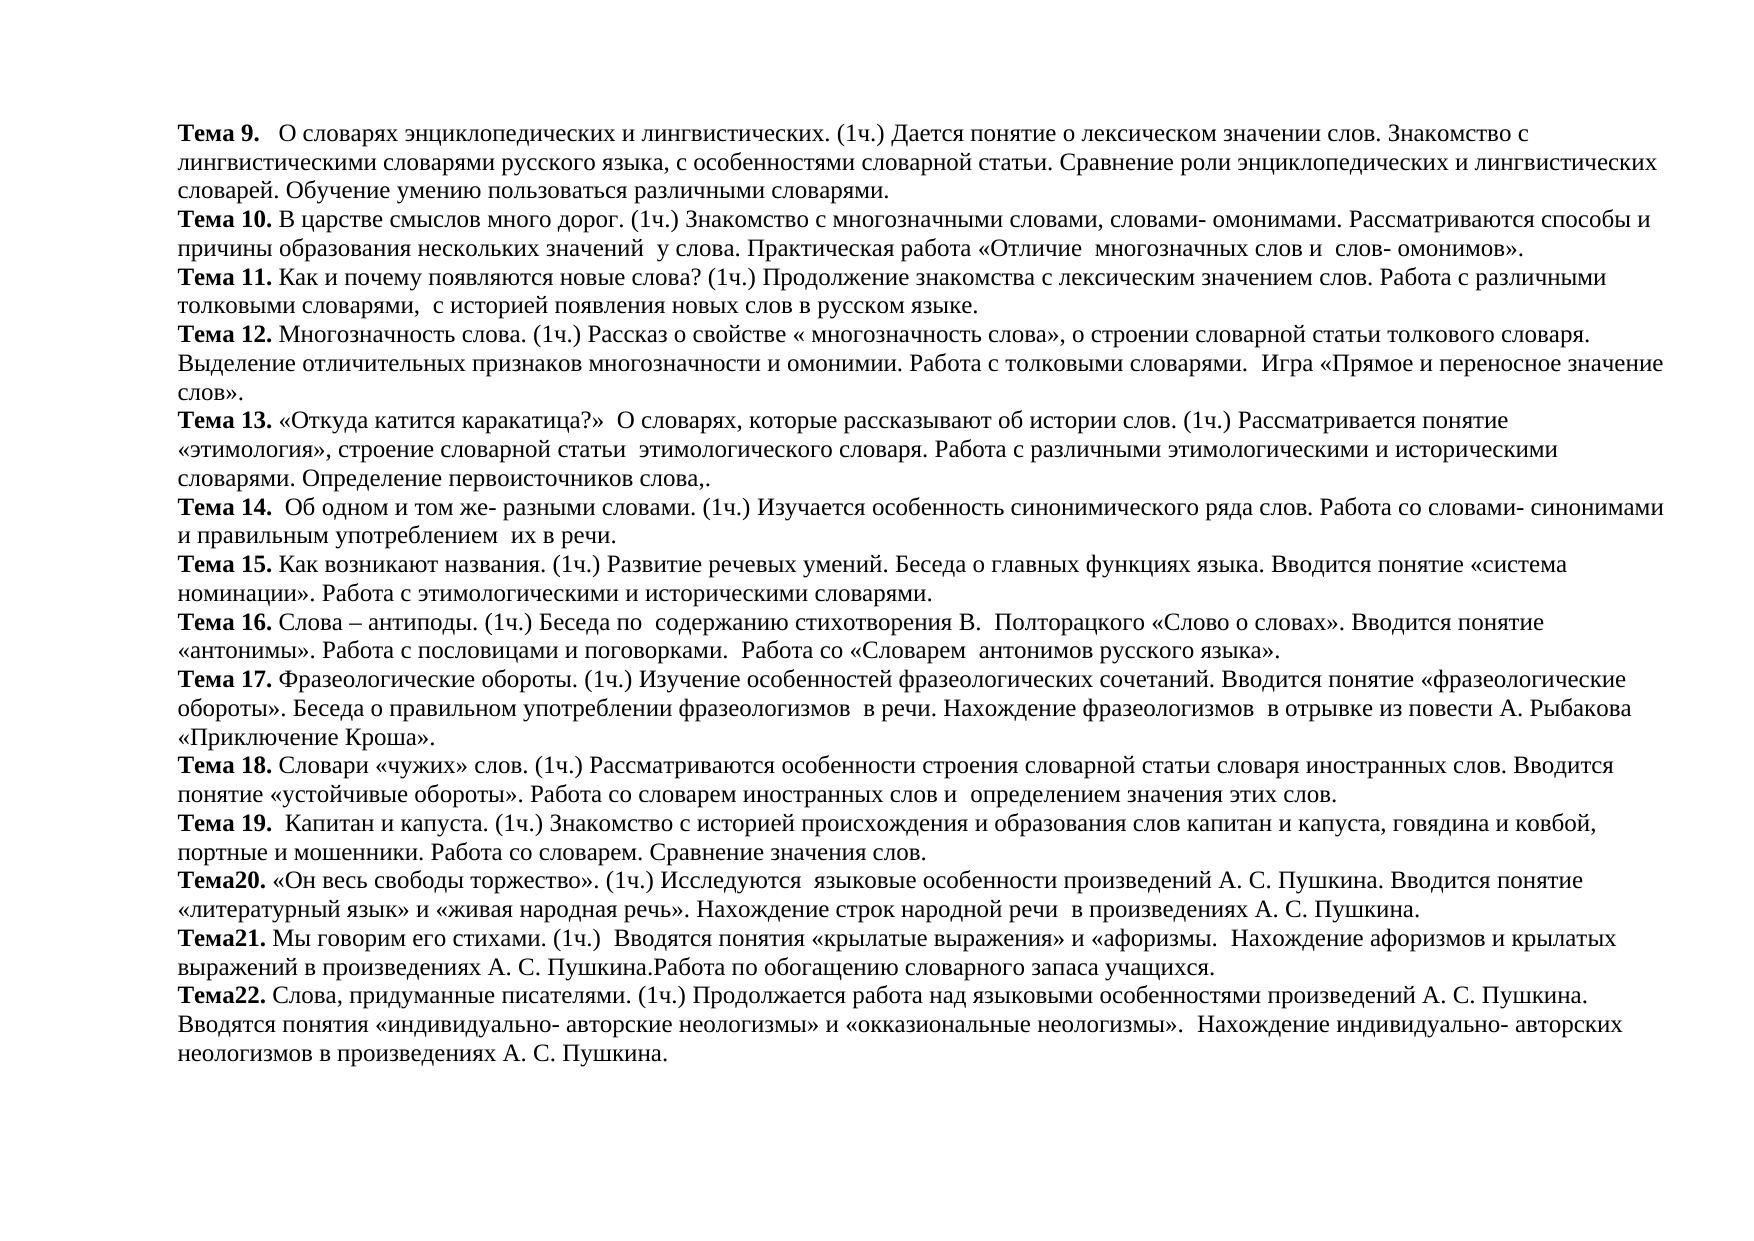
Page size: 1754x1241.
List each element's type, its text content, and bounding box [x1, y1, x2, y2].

text Тема 16. Слова – антиподы. (1ч.) Беседа по содержанию стихотворения В. Полторацкого «Слово о словах». Вводится понятие «антонимы». Работа с пословицами и поговорками. Работа со «Словарем антонимов русского языка». [177, 607, 1665, 664]
text Тема 18. Словари «чужих» слов. (1ч.) Рассматриваются особенности строения словарной статьи словаря иностранных слов. Вводится понятие «устойчивые обороты». Работа со словарем иностранных слов и определением значения этих слов. [177, 751, 1665, 808]
text Тема 15. Как возникают названия. (1ч.) Развитие речевых умений. Беседа о главных функциях языка. Вводится понятие «система номинации». Работа с этимологическими и историческими словарями. [177, 549, 1665, 607]
text Тема 9. О словарях энциклопедических и лингвистических. (1ч.) Дается понятие о лексическом значении слов. Знакомство с лингвистическими словарями русского языка, с особенностями словарной статьи. Сравнение роли энциклопедических и лингвистических словарей. Обучение умению пользоваться различными словарями. [177, 118, 1665, 204]
text Тема 19. Капитан и капуста. (1ч.) Знакомство с историей происхождения и образования слов капитан и капуста, говядина и ковбой, портные и мошенники. Работа со словарем. Сравнение значения слов. [177, 808, 1665, 866]
text Тема20. «Он весь свободы торжество». (1ч.) Исследуются языковые особенности произведений А. С. Пушкина. Вводится понятие «литературный язык» и «живая народная речь». Нахождение строк народной речи в произведениях А. С. Пушкина. [177, 866, 1665, 923]
text Тема 11. Как и почему появляются новые слова? (1ч.) Продолжение знакомства с лексическим значением слов. Работа с различными толковыми словарями, с историей появления новых слов в русском языке. [177, 262, 1665, 319]
text Тема22. Слова, придуманные писателями. (1ч.) Продолжается работа над языковыми особенностями произведений А. С. Пушкина. Вводятся понятия «индивидуально- авторские неологизмы» и «окказиональные неологизмы». Нахождение индивидуально- авторских неологизмов в произведениях А. С. Пушкина. [177, 981, 1665, 1067]
text Тема 10. В царстве смыслов много дорог. (1ч.) Знакомство с многозначными словами, словами- омонимами. Рассматриваются способы и причины образования нескольких значений у слова. Практическая работа «Отличие многозначных слов и слов- омонимов». [177, 204, 1665, 262]
text Тема 14. Об одном и том же- разными словами. (1ч.) Изучается особенность синонимического ряда слов. Работа со словами- синонимами и правильным употреблением их в речи. [177, 492, 1665, 549]
text Тема21. Мы говорим его стихами. (1ч.) Вводятся понятия «крылатые выражения» и «афоризмы. Нахождение афоризмов и крылатых выражений в произведениях А. С. Пушкина.Работа по обогащению словарного запаса учащихся. [177, 923, 1665, 981]
text Тема 17. Фразеологические обороты. (1ч.) Изучение особенностей фразеологических сочетаний. Вводится понятие «фразеологические обороты». Беседа о правильном употреблении фразеологизмов в речи. Нахождение фразеологизмов в отрывке из повести А. Рыбакова «Приключение Кроша». [177, 664, 1665, 751]
text Тема 12. Многозначность слова. (1ч.) Рассказ о свойстве « многозначность слова», о строении словарной статьи толкового словаря. Выделение отличительных признаков многозначности и омонимии. Работа с толковыми словарями. Игра «Прямое и переносное значение слов». [177, 319, 1665, 406]
text Тема 13. «Откуда катится каракатица?» О словарях, которые рассказывают об истории слов. (1ч.) Рассматривается понятие «этимология», строение словарной статьи этимологического словаря. Работа с различными этимологическими и историческими словарями. Определение первоисточников слова,. [177, 406, 1665, 492]
